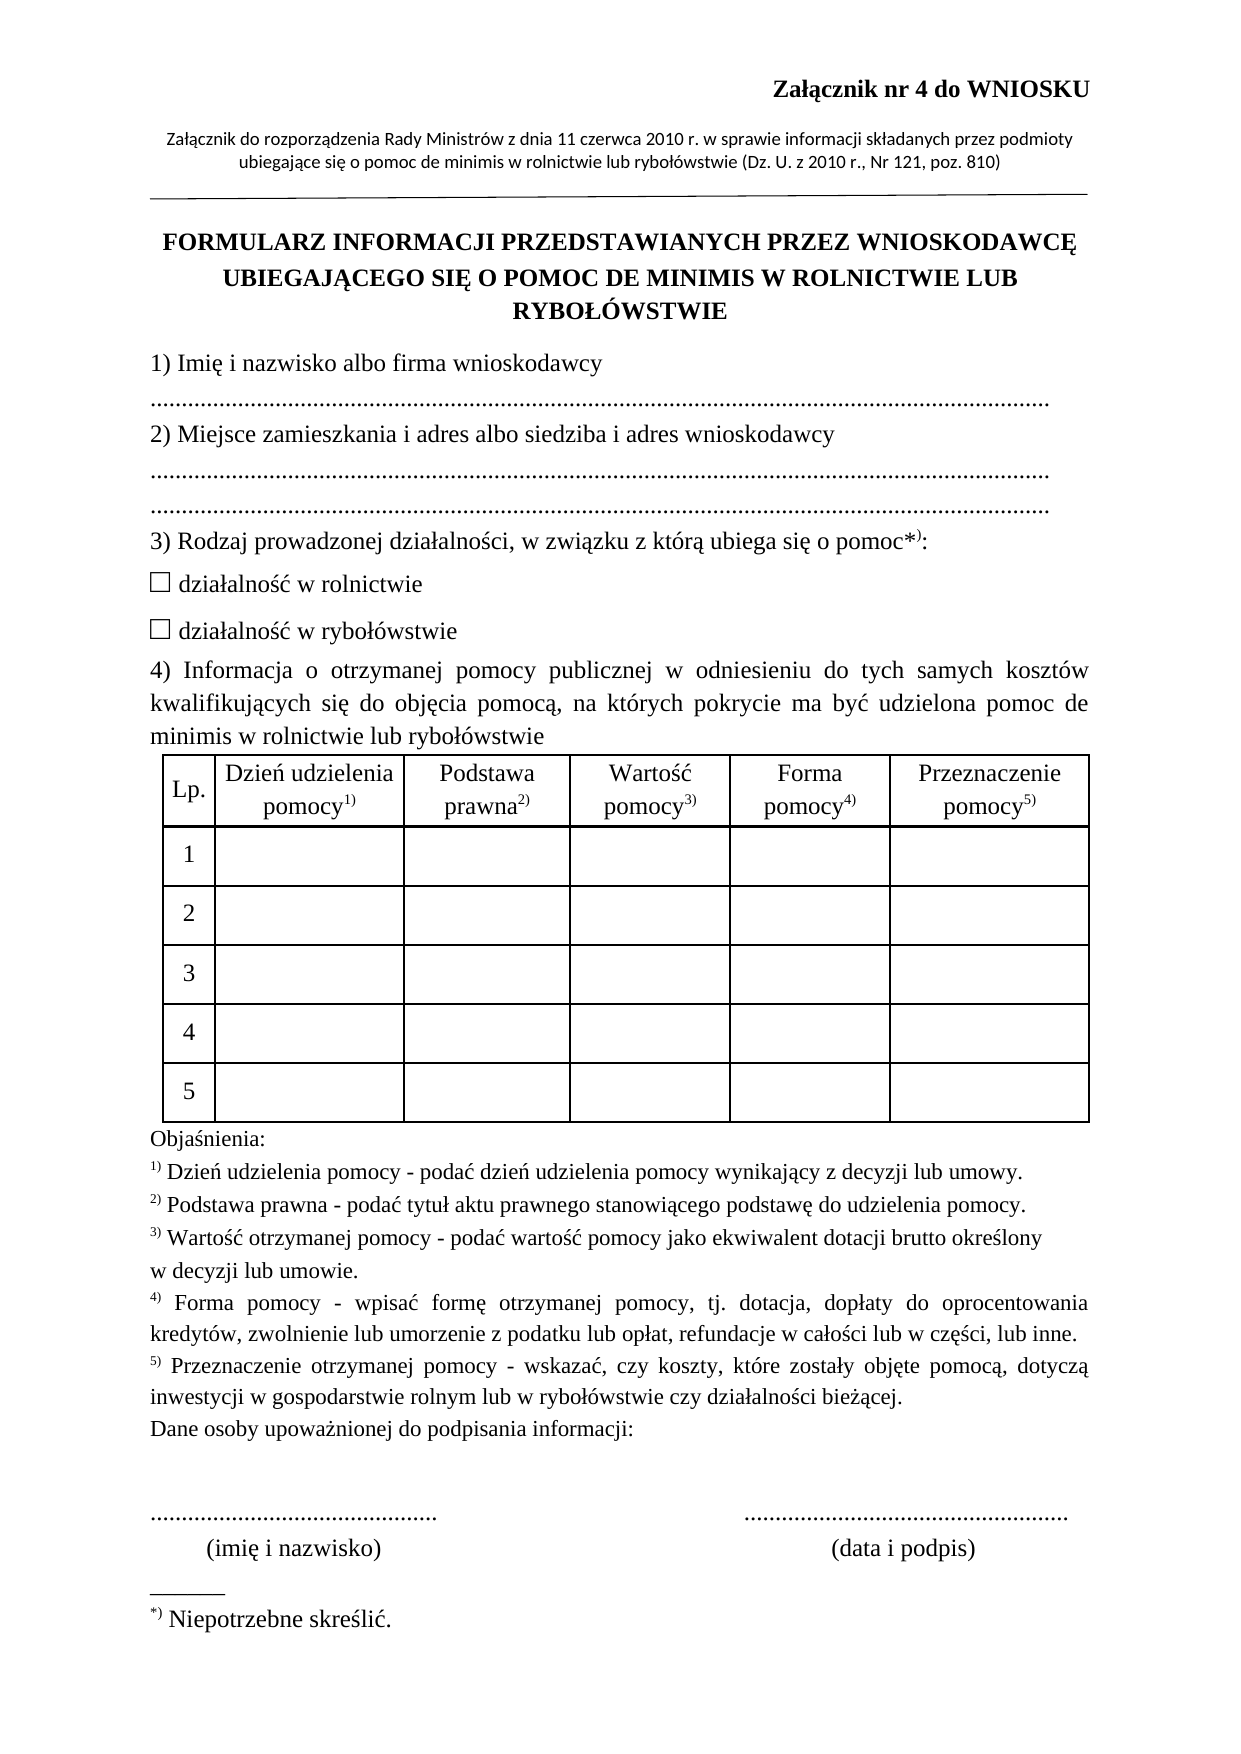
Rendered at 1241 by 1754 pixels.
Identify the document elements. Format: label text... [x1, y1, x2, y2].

table_cell [405, 1064, 569, 1121]
text ______ [150, 1569, 1090, 1597]
table_cell 2 [164, 887, 214, 943]
text 4) Forma pomocy - wpisać formę otrzymanej pomocy, tj. dotacja, dopłaty do oprocentowania kredytów, zwolnienie lub umorzenie z podatku lub opłat, refundacje w całości lub w części, lub inne. [150, 1289, 1090, 1346]
text 3) Wartość otrzymanej pomocy - podać wartość pomocy jako ekwiwalent dotacji brutto określony [150, 1224, 1090, 1250]
table_cell [571, 946, 729, 1003]
table_cell [216, 1064, 403, 1121]
table_cell [731, 1064, 889, 1121]
text ................................................................................................................................................ [150, 455, 1090, 483]
table_cell [216, 1005, 403, 1062]
table_cell [891, 946, 1088, 1003]
table_header Lp. [164, 756, 214, 825]
text w decyzji lub umowie. [150, 1257, 1090, 1283]
table_cell [891, 1064, 1088, 1121]
table_cell [216, 828, 403, 884]
text □ działalność w rolnictwie [150, 562, 1090, 600]
table_cell [216, 946, 403, 1003]
table_cell [216, 887, 403, 943]
table_cell [731, 946, 889, 1003]
table_cell [405, 946, 569, 1003]
table_cell [571, 1064, 729, 1121]
text 1) Imię i nazwisko albo firma wnioskodawcy [150, 348, 1090, 377]
text 2) Miejsce zamieszkania i adres albo siedziba i adres wnioskodawcy [150, 419, 1090, 448]
text *) Niepotrzebne skreślić. [150, 1604, 1090, 1633]
table_cell [891, 887, 1088, 943]
table_cell [571, 887, 729, 943]
table_cell 4 [164, 1005, 214, 1062]
table_cell [405, 1005, 569, 1062]
table_cell [731, 887, 889, 943]
text 4) Informacja o otrzymanej pomocy publicznej w odniesieniu do tych samych kosztów kwalifikujących się do objęcia pomocą, na których pokrycie ma być udzielona pomoc de minimis w rolnictwie lub rybołówstwie [150, 655, 1090, 750]
table_cell [731, 828, 889, 884]
table_cell [571, 828, 729, 884]
table_cell 1 [164, 828, 214, 884]
table_cell 3 [164, 946, 214, 1003]
table_cell [405, 828, 569, 884]
table_cell [571, 1005, 729, 1062]
table_header Wartość pomocy3) [571, 756, 729, 825]
table_cell [405, 887, 569, 943]
table_cell [891, 828, 1088, 884]
text (imię i nazwisko) (data i podpis) [150, 1533, 1090, 1562]
table_cell [891, 1005, 1088, 1062]
table_cell [731, 1005, 889, 1062]
table_header Podstawa prawna2) [405, 756, 569, 825]
text Objaśnienia: [150, 1125, 1090, 1152]
table_header Forma pomocy4) [731, 756, 889, 825]
text FORMULARZ INFORMACJI PRZEDSTAWIANYCH PRZEZ WNIOSKODAWCĘ [150, 227, 1090, 256]
text ................................................................................................................................................ [150, 383, 1090, 412]
text Dane osoby upoważnionej do podpisania informacji: [150, 1416, 1090, 1442]
table_header Dzień udzielenia pomocy1) [216, 756, 403, 825]
text 3) Rodzaj prowadzonej działalności, w związku z którą ubiega się o pomoc*): [150, 526, 1090, 555]
text UBIEGAJĄCEGO SIĘ O POMOC DE MINIMIS W ROLNICTWIE LUB RYBOŁÓWSTWIE [150, 263, 1090, 324]
text □ działalność w rybołówstwie [150, 608, 1090, 647]
text 2) Podstawa prawna - podać tytuł aktu prawnego stanowiącego podstawę do udzielenia pomocy. [150, 1191, 1090, 1217]
text .............................................. .................................................... [150, 1497, 1090, 1526]
table_header Przeznaczenie pomocy5) [891, 756, 1088, 825]
text 1) Dzień udzielenia pomocy - podać dzień udzielenia pomocy wynikający z decyzji lub umowy. [150, 1158, 1090, 1184]
text 5) Przeznaczenie otrzymanej pomocy - wskazać, czy koszty, które zostały objęte pomocą, dotyczą inwestycji w gospodarstwie rolnym lub w rybołówstwie czy działalności bieżącej. [150, 1352, 1090, 1409]
text ................................................................................................................................................ [150, 490, 1090, 519]
table_cell 5 [164, 1064, 214, 1121]
